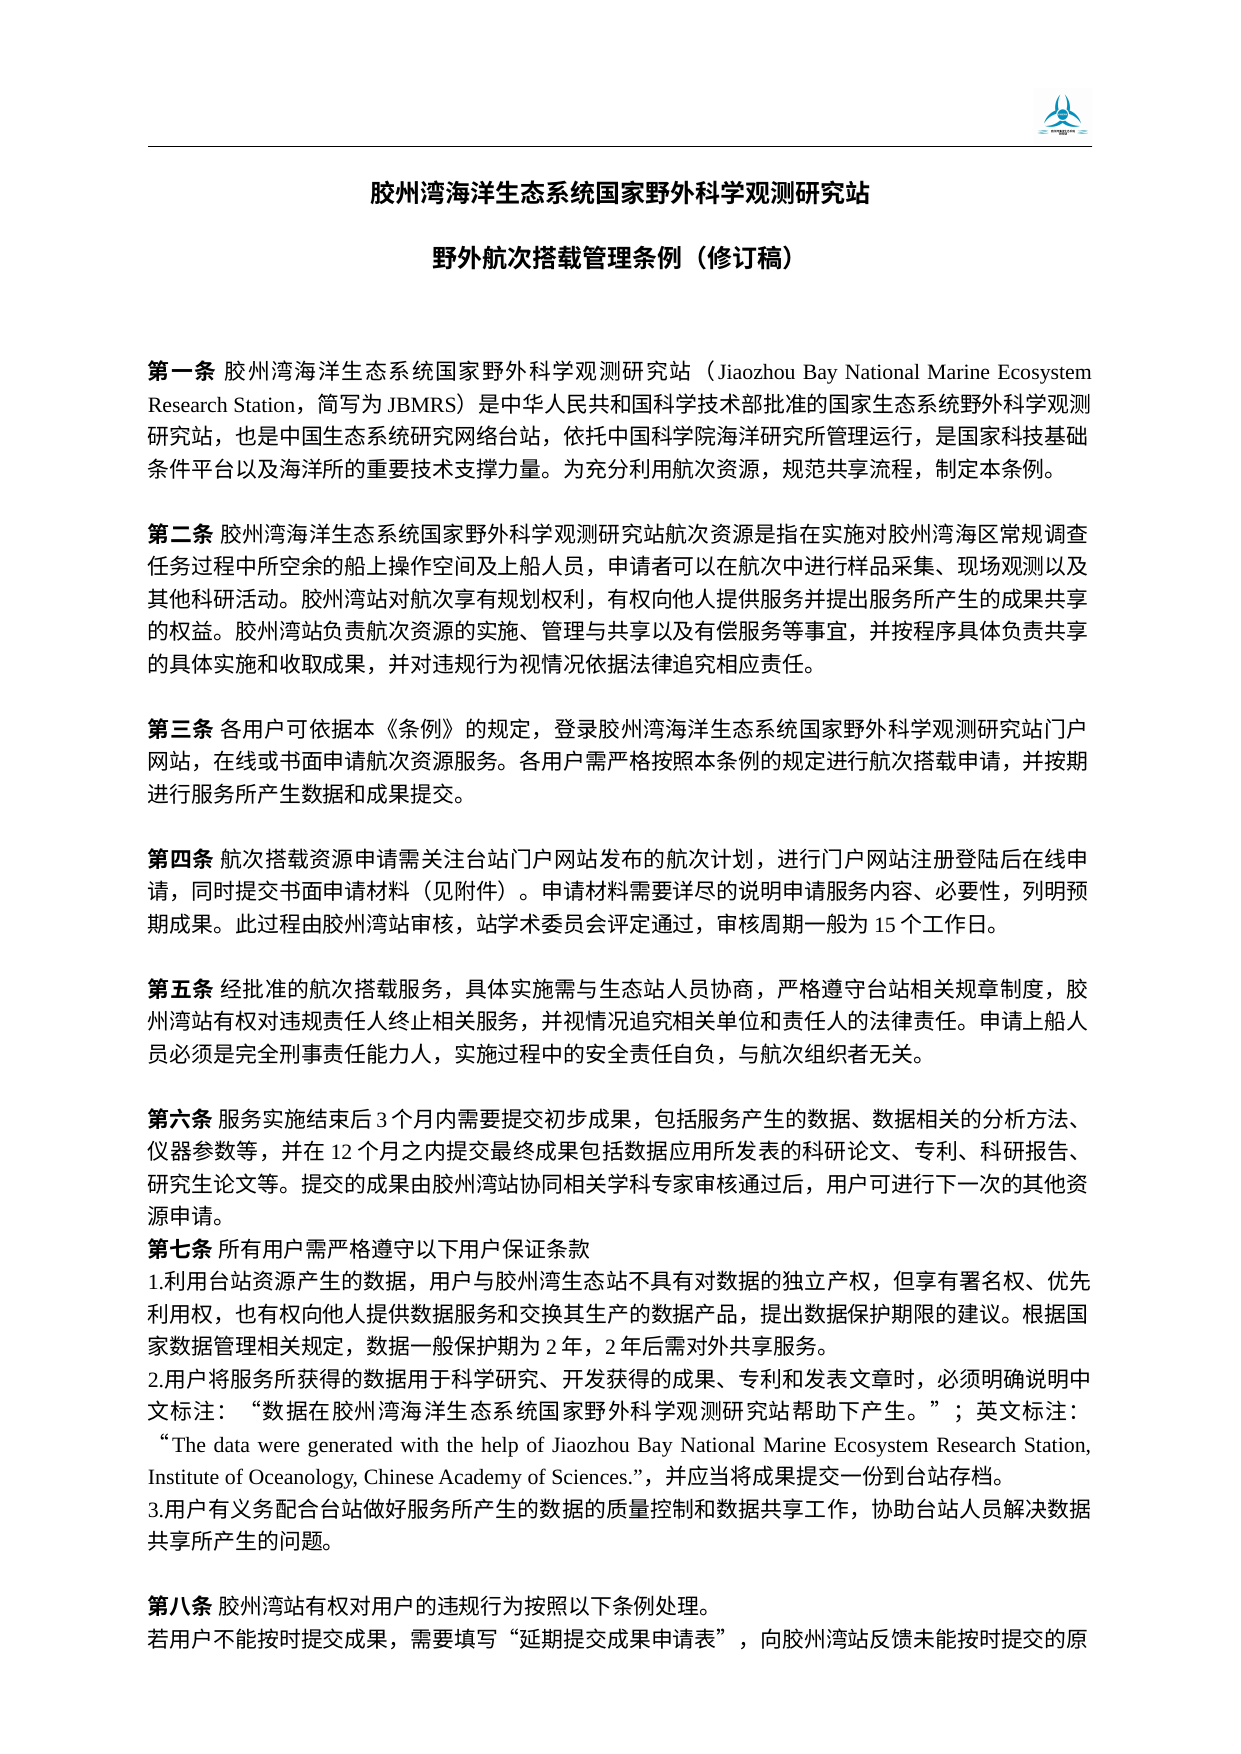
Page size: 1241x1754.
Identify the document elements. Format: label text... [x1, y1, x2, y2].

text 野外航次搭载管理条例（修订稿） [148, 224, 1092, 289]
text 若用户不能按时提交成果，需要填写“延期提交成果申请表”，向胶州湾站反馈未能按时提交的原因。并且首次成果提交延期不得超过1月，二次成果提交延期不得超过2个月。若用户无故不按时提交成果，或者延期后也未能按时提交成果，胶州湾站将终止该用户和所在课题组所有服务（包括数据申请、航次搭载，样品使用等服务）。 [148, 1621, 1092, 1654]
text 第七条 所有用户需严格遵守以下用户保证条款 [148, 1231, 1092, 1264]
text 第六条 服务实施结束后3个月内需要提交初步成果，包括服务产生的数据、数据相关的分析方法、仪器参数等，并在12个月之内提交最终成果包括数据应用所发表的科研论文、专利、科研报告、研究生论文等。提交的成果由胶州湾站协同相关学科专家审核通过后，用户可进行下一次的其他资源申请。 [148, 1101, 1092, 1231]
text 3.用户有义务配合台站做好服务所产生的数据的质量控制和数据共享工作，协助台站人员解决数据共享所产生的问题。 [148, 1491, 1092, 1556]
text 第二条 胶州湾海洋生态系统国家野外科学观测研究站航次资源是指在实施对胶州湾海区常规调查任务过程中所空余的船上操作空间及上船人员，申请者可以在航次中进行样品采集、现场观测以及其他科研活动。胶州湾站对航次享有规划权利，有权向他人提供服务并提出服务所产生的成果共享的权益。胶州湾站负责航次资源的实施、管理与共享以及有偿服务等事宜，并按程序具体负责共享的具体实施和收取成果，并对违规行为视情况依据法律追究相应责任。 [148, 516, 1092, 679]
picture [1033, 88, 1093, 144]
text 第三条 各用户可依据本《条例》的规定，登录胶州湾海洋生态系统国家野外科学观测研究站门户网站，在线或书面申请航次资源服务。各用户需严格按照本条例的规定进行航次搭载申请，并按期进行服务所产生数据和成果提交。 [148, 711, 1092, 809]
text 第八条 胶州湾站有权对用户的违规行为按照以下条例处理。 [148, 1589, 1092, 1621]
text 2.用户将服务所获得的数据用于科学研究、开发获得的成果、专利和发表文章时，必须明确说明中文标注：“数据在胶州湾海洋生态系统国家野外科学观测研究站帮助下产生。”；英文标注：“The data were generated with the help of Jiaozhou Bay National Marine Ecosystem Research Station, Institute of Oceanology, Chinese Academy of Sciences.”，并应当将成果提交一份到台站存档。 [148, 1361, 1092, 1491]
text 第一条 胶州湾海洋生态系统国家野外科学观测研究站（Jiaozhou Bay National Marine Ecosystem Research Station，简写为JBMRS）是中华人民共和国科学技术部批准的国家生态系统野外科学观测研究站，也是中国生态系统研究网络台站，依托中国科学院海洋研究所管理运行，是国家科技基础条件平台以及海洋所的重要技术支撑力量。为充分利用航次资源，规范共享流程，制定本条例。 [148, 354, 1092, 484]
text 胶州湾海洋生态系统国家野外科学观测研究站 [148, 159, 1092, 224]
text 第五条 经批准的航次搭载服务，具体实施需与生态站人员协商，严格遵守台站相关规章制度，胶州湾站有权对违规责任人终止相关服务，并视情况追究相关单位和责任人的法律责任。申请上船人员必须是完全刑事责任能力人，实施过程中的安全责任自负，与航次组织者无关。 [148, 971, 1092, 1069]
text 第四条 航次搭载资源申请需关注台站门户网站发布的航次计划，进行门户网站注册登陆后在线申请，同时提交书面申请材料（见附件）。申请材料需要详尽的说明申请服务内容、必要性，列明预期成果。此过程由胶州湾站审核，站学术委员会评定通过，审核周期一般为15个工作日。 [148, 841, 1092, 939]
text 1.利用台站资源产生的数据，用户与胶州湾生态站不具有对数据的独立产权，但享有署名权、优先利用权，也有权向他人提供数据服务和交换其生产的数据产品，提出数据保护期限的建议。根据国家数据管理相关规定，数据一般保护期为2年，2年后需对外共享服务。 [148, 1264, 1092, 1361]
